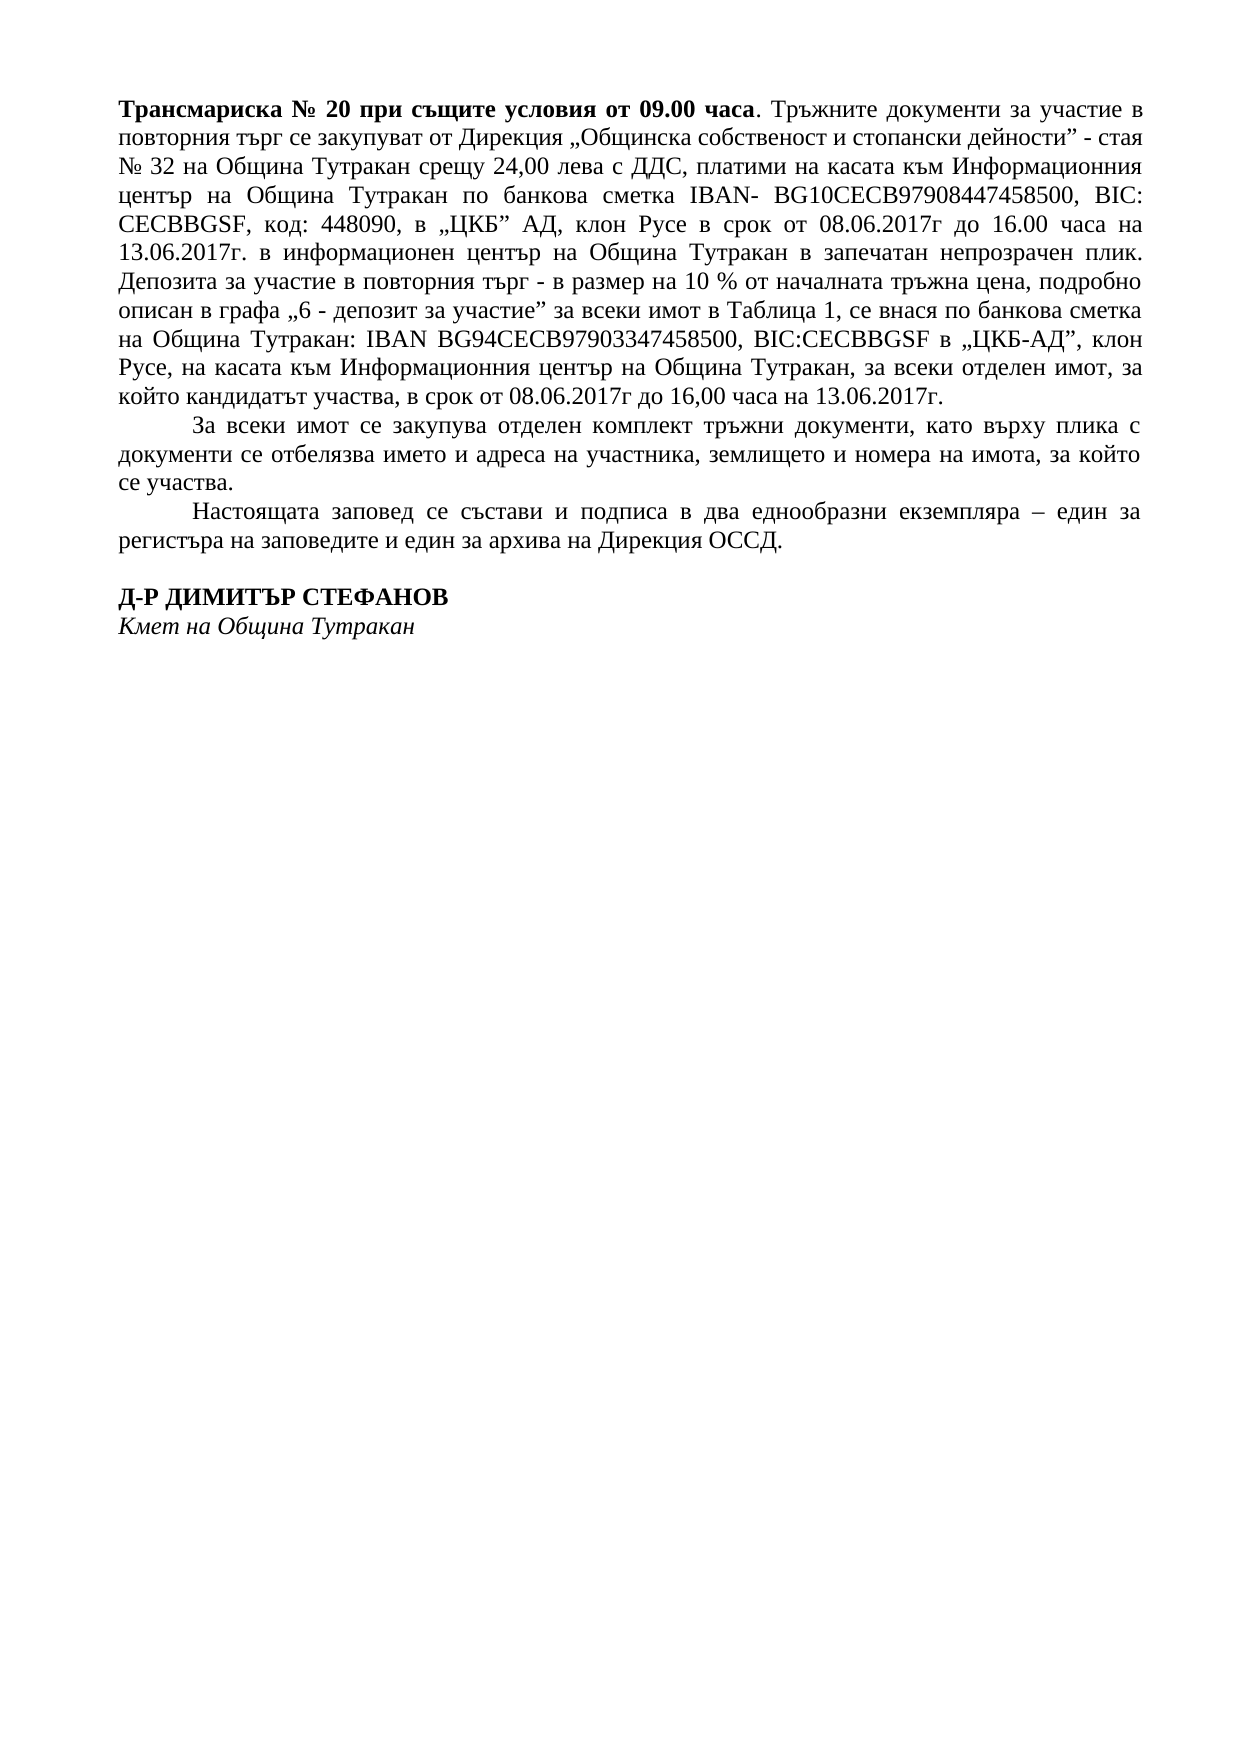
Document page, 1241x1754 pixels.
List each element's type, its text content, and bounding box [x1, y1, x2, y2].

text д-р Димитър Стефанов [118, 582, 1144, 611]
text Настоящата заповед се състави и подписа в два еднообразни екземпляра – един за регистъра на заповедите и един за архива на Дирекция ОССД. [118, 496, 1141, 554]
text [118, 94, 1144, 410]
text За всеки имот се закупува отделен комплект тръжни документи, като върху плика с документи се отбелязва името и адреса на участника, землището и номера на имота, за който се участва. [118, 410, 1141, 496]
text Кмет на Община Тутракан [118, 611, 1144, 640]
